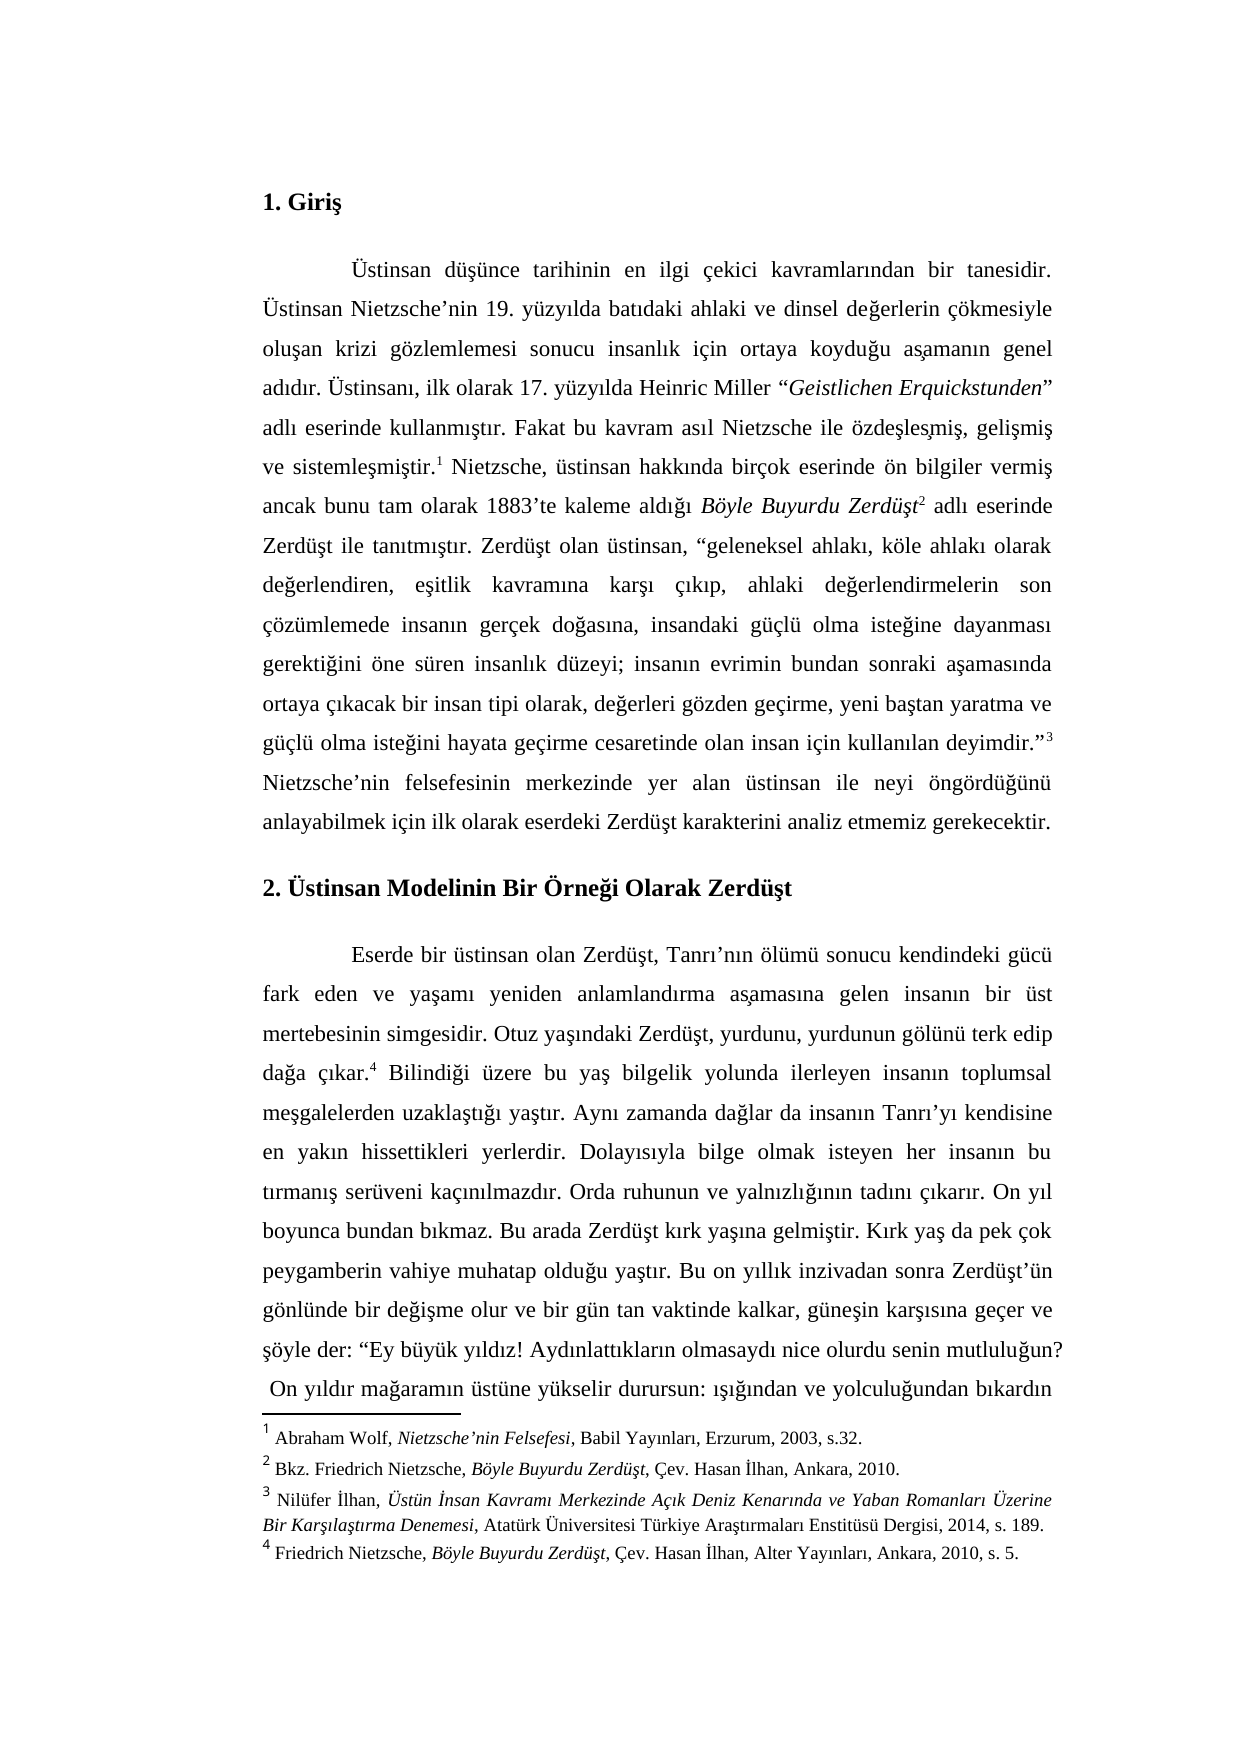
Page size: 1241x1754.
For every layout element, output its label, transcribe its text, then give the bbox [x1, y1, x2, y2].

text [262, 941, 1053, 1402]
text Üstinsan düşünce tarihinin en ilgi çekici kavramlarından bir tanesidir. Üstinsan Nietzsche’nin 19. yüzyılda batıdaki ahlaki ve dinsel değerlerin çökmesiyle oluşan krizi gözlemlemesi sonucu insanlık için ortaya koyduğu aşamanın genel adıdır. Üstinsanı, ilk olarak 17. yüzyılda Heinric Miller “Geistlichen Erquickstunden” adlı eserinde kullanmıştır. Fakat bu kavram asıl Nietzsche ile özdeşleşmiş, gelişmiş ve sistemleşmiştir. Nietzsche, üstinsan hakkında birçok eserinde ön bilgiler vermiş ancak bunu tam olarak 1883’te kaleme aldığı Böyle Buyurdu Zerdüşt adlı eserinde Zerdüşt ile tanıtmıştır. Zerdüşt olan üstinsan, “geleneksel ahlakı, köle ahlakı olarak değerlendiren, eşitlik kavramına karşı çıkıp, ahlaki değerlendirmelerin son çözümlemede insanın gerçek doğasına, insandaki güçlü olma isteğine dayanması gerektiğini öne süren insanlık düzeyi; insanın evrimin bundan sonraki aşamasında ortaya çıkacak bir insan tipi olarak, değerleri gözden geçirme, yeni baştan yaratma ve güçlü olma isteğini hayata geçirme cesaretinde olan insan için kullanılan deyimdir.” Nietzsche’nin felsefesinin merkezinde yer alan üstinsan ile neyi öngördüğünü anlayabilmek için ilk olarak eserdeki Zerdüşt karakterini analiz etmemiz gerekecektir. [262, 256, 1053, 835]
text 1. Giriş [262, 187, 1053, 216]
text 2. Üstinsan Modelinin Bir Örneği Olarak Zerdüşt [262, 873, 1053, 902]
